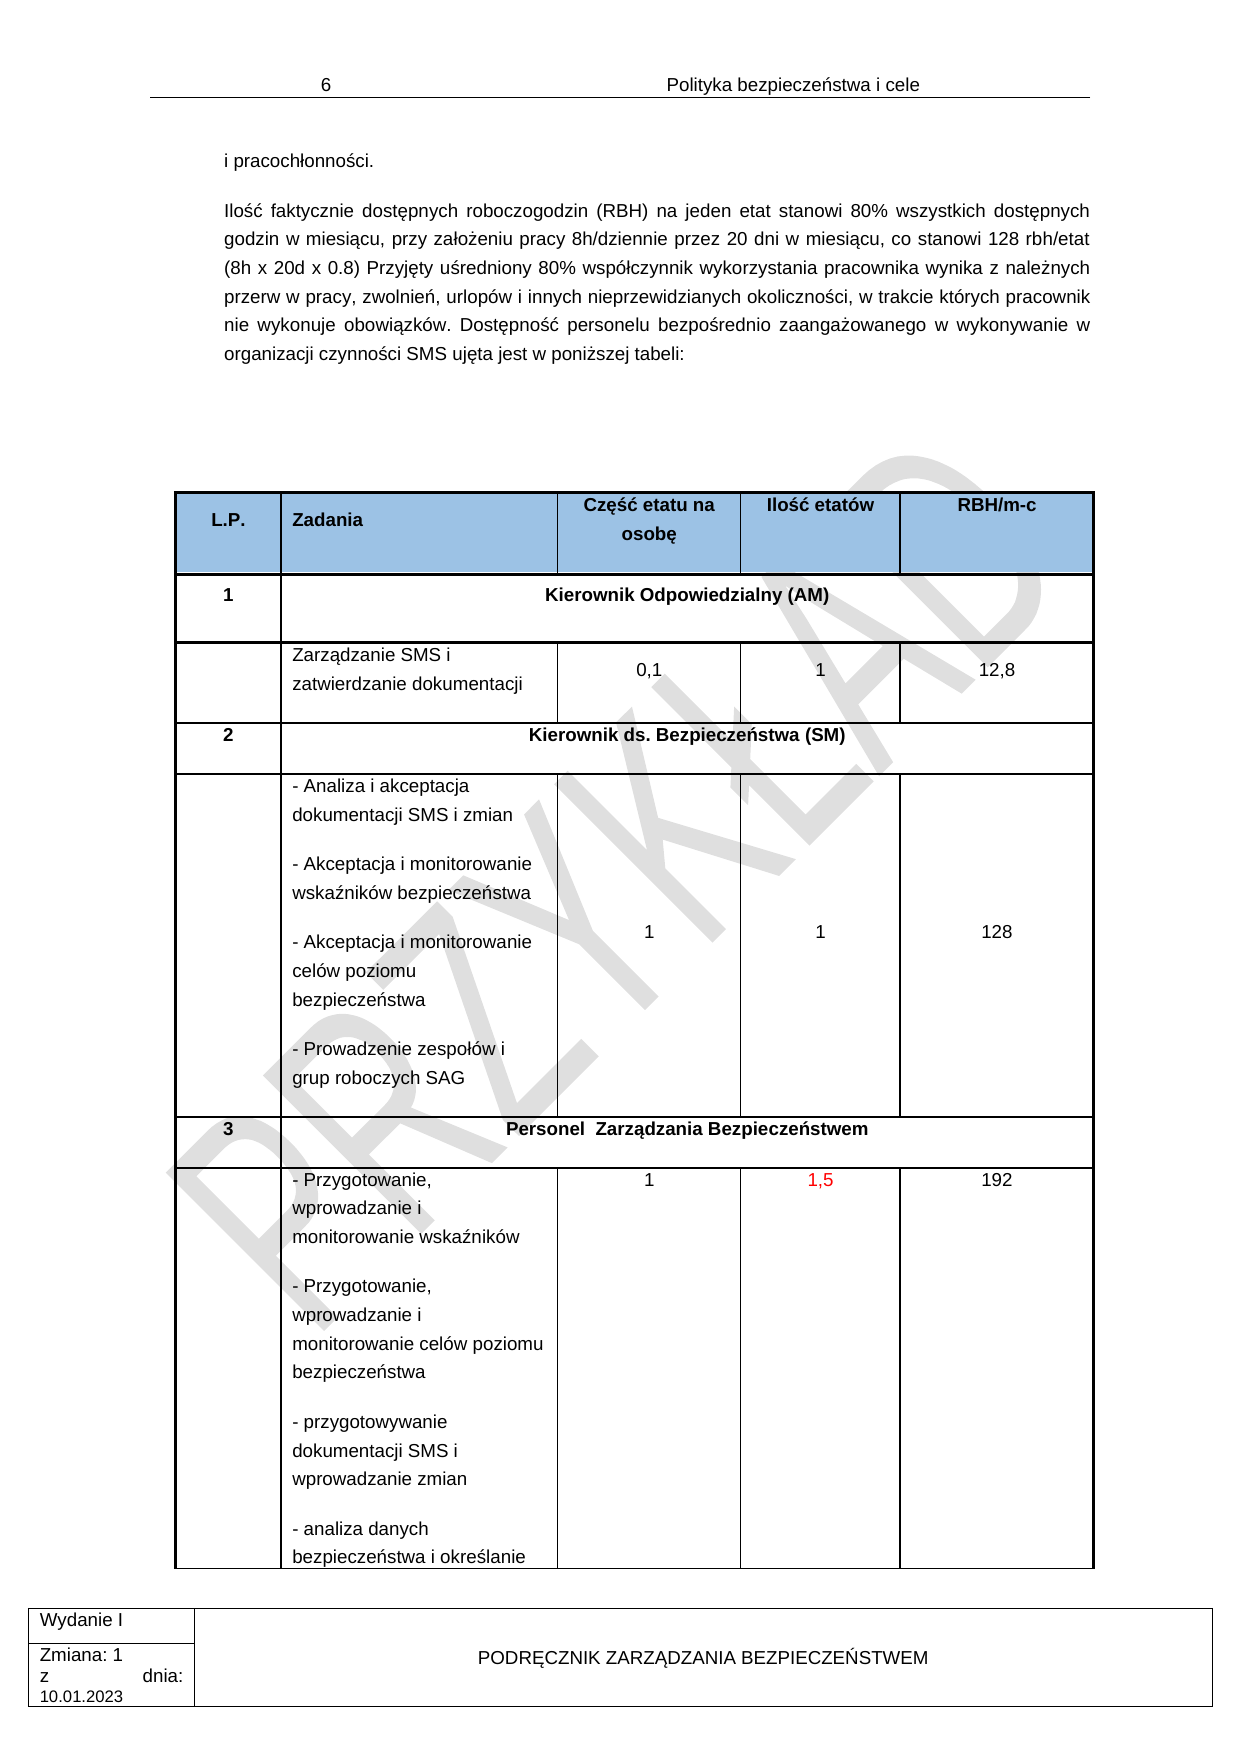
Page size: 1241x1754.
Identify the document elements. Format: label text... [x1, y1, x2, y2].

table_cell 12,8 [901, 644, 1092, 722]
table_header Ilość etatów [741, 494, 899, 572]
table_cell 1 [741, 644, 899, 722]
table_cell 2 [177, 724, 280, 773]
table_cell [177, 775, 280, 1116]
table_cell [177, 644, 280, 722]
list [150, 150, 1090, 172]
table_cell 192 [901, 1169, 1092, 1568]
table_header L.P. [177, 494, 280, 572]
table_cell Kierownik Odpowiedzialny (AM) [282, 576, 1092, 641]
table_cell Zarządzanie SMS i zatwierdzanie dokumentacji [282, 644, 557, 722]
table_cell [282, 1169, 557, 1568]
table_header Zadania [282, 494, 557, 572]
table_cell 1 [558, 1169, 740, 1568]
table_cell 1 [741, 775, 899, 1116]
table_cell 1 [177, 576, 280, 641]
table_cell [177, 1169, 280, 1568]
table_cell 128 [901, 775, 1092, 1116]
table_cell Kierownik ds. Bezpieczeństwa (SM) [282, 724, 1092, 773]
table_cell 3 [177, 1118, 280, 1167]
table_header Część etatu na osobę [558, 494, 740, 572]
table_header RBH/m-c [901, 494, 1092, 572]
table_cell 0,1 [558, 644, 740, 722]
table_cell 1,5 [741, 1169, 899, 1568]
table_cell Personel Zarządzania Bezpieczeństwem [282, 1118, 1092, 1167]
table_cell 1 [558, 775, 740, 1116]
list Ilość faktycznie dostępnych roboczogodzin (RBH) na jeden etat stanowi 80% wszystkich dostępnych godzin w miesiącu, przy założeniu pracy 8h/dziennie przez 20 dni w miesiącu, co stanowi 128 rbh/etat (8h x 20d x 0.8) Przyjęty uśredniony 80% współczynnik wykorzystania pracownika wynika z należnych przerw w pracy, zwolnień, urlopów i innych nieprzewidzianych okoliczności, w trakcie których pracownik nie wykonuje obowiązków. Dostępność personelu bezpośrednio zaangażowanego w wykonywanie w organizacji czynności SMS ujęta jest w poniższej tabeli: [224, 199, 1090, 364]
table_cell - Analiza i akceptacja dokumentacji SMS i zmian - Akceptacja i monitorowanie wskaźników bezpieczeństwa - Akceptacja i monitorowanie celów poziomu bezpieczeństwa - Prowadzenie zespołów i grup roboczych SAG [282, 775, 557, 1116]
